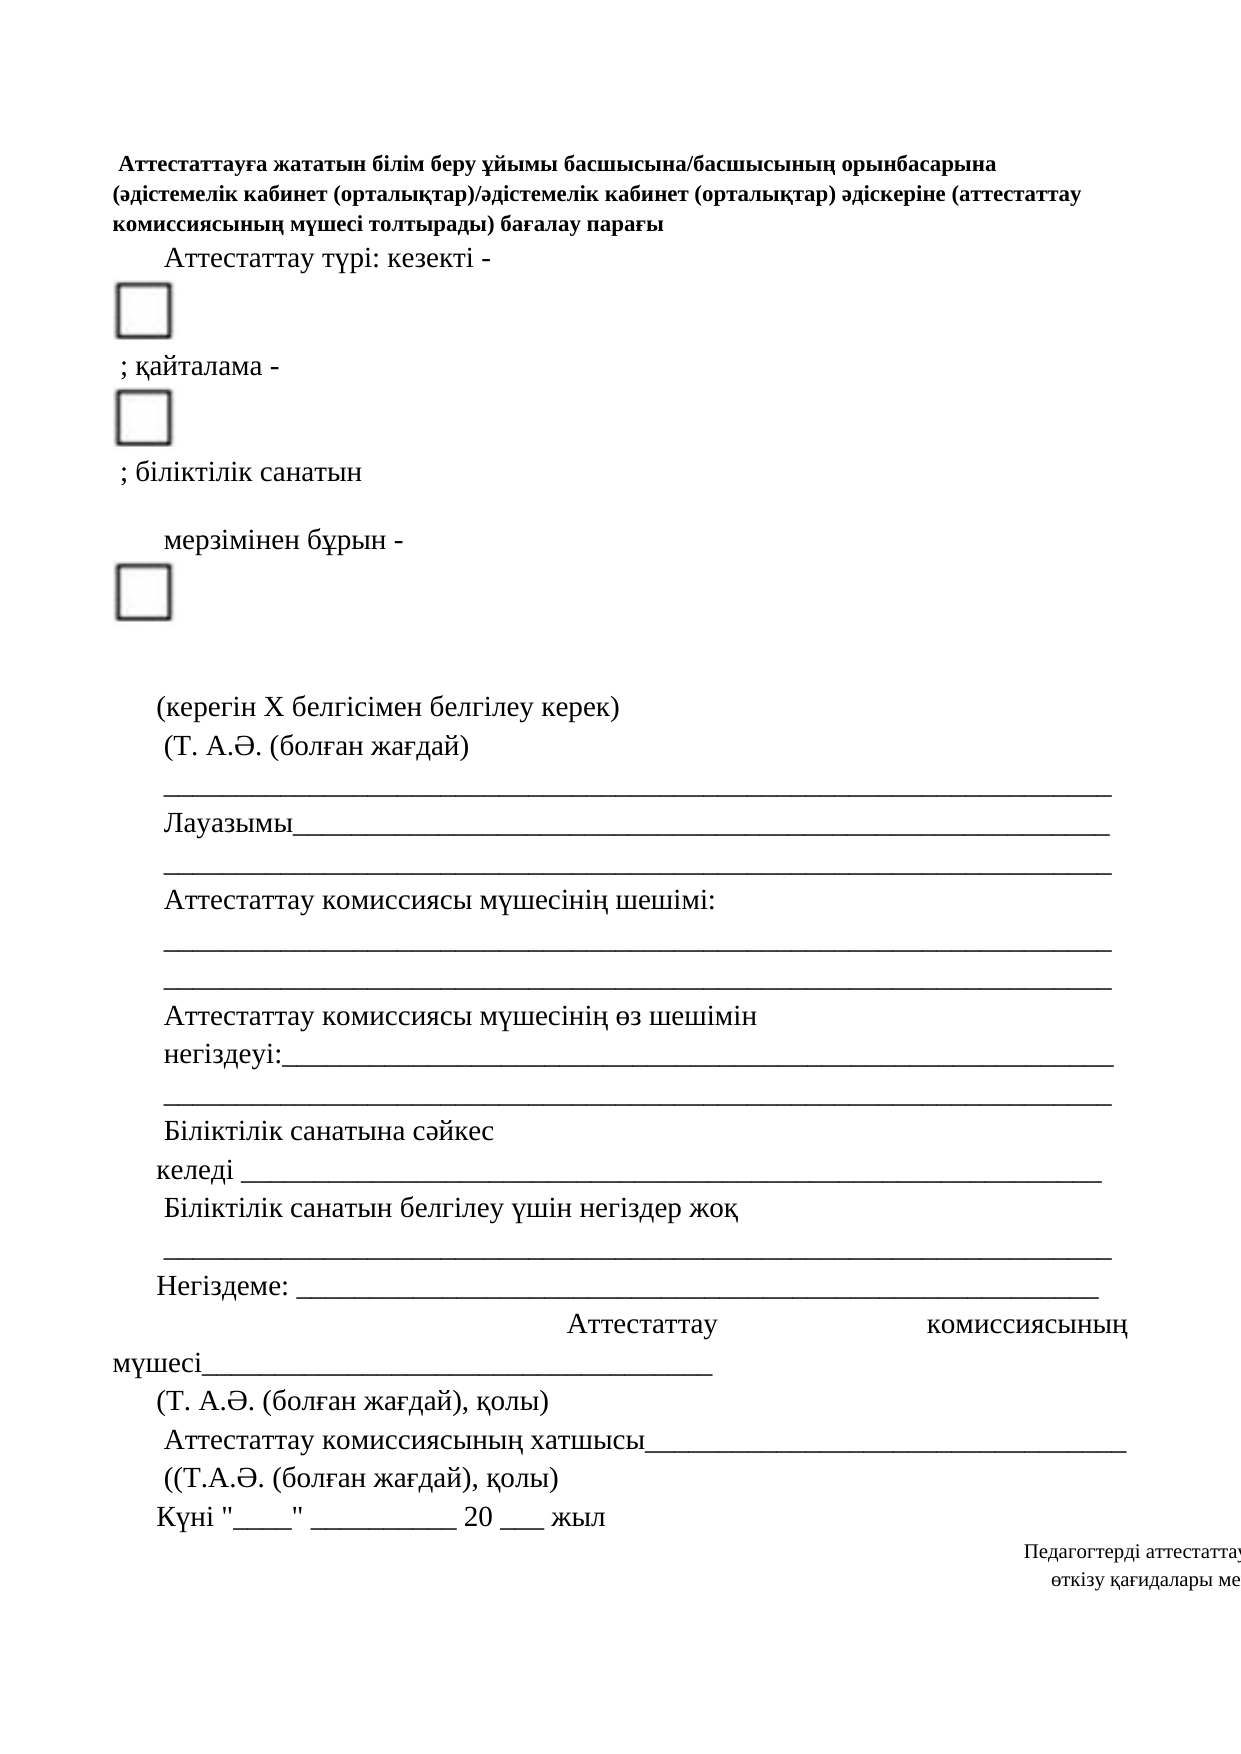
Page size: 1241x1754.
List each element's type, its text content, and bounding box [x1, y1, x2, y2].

text ((Т.А.Ә. (болған жағдай), қолы) [112, 1460, 1128, 1494]
text _________________________________________________________________ [112, 767, 1128, 800]
text Аттестаттау комиссиясының мүшесі___________________________________ [112, 1306, 1128, 1378]
text ; қайталама - [112, 348, 1128, 381]
text ; біліктілік санатын [112, 454, 1128, 518]
text Аттестаттау түрі: кезекті - [112, 241, 1128, 274]
text _________________________________________________________________ [112, 844, 1128, 877]
text _________________________________________________________________ [112, 1229, 1128, 1263]
text Аттестаттау комиссиясының хатшысы_________________________________ [112, 1422, 1128, 1455]
text (Т. А.Ә. (болған жағдай), қолы) [112, 1383, 1128, 1417]
picture [112, 560, 178, 626]
text Негіздеме: _______________________________________________________ [112, 1268, 1128, 1301]
picture [112, 386, 178, 451]
text _________________________________________________________________ [112, 959, 1128, 993]
text Біліктілік санатын белгілеу үшін негіздер жоқ [112, 1191, 1128, 1224]
text негіздеуі:_________________________________________________________ [112, 1036, 1128, 1070]
text келеді ___________________________________________________________ [112, 1152, 1128, 1186]
text Аттестаттау комиссиясы мүшесінің шешімі: [112, 882, 1128, 916]
text Аттестаттау комиссиясы мүшесінің өз шешімін [112, 998, 1128, 1031]
text (Т. А.Ә. (болған жағдай) [112, 728, 1128, 762]
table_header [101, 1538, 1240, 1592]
text Аттестаттауға жататын білім беру ұйымы басшысына/басшысының орынбасарына (әдістемелік кабинет (орталықтар)/әдістемелік кабинет (орталықтар) әдіскеріне (аттестаттау комиссиясының мүшесі толтырады) бағалау парағы [112, 150, 1128, 237]
text Біліктілік санатына сәйкес [112, 1113, 1128, 1147]
text (керегін X белгісімен белгілеу керек) [112, 689, 1128, 723]
text _________________________________________________________________ [112, 921, 1128, 954]
text _________________________________________________________________ [112, 1075, 1128, 1108]
text Күні "____" __________ 20 ___ жыл [112, 1499, 1128, 1532]
text мерзімінен бұрын - [112, 522, 1128, 556]
text Лауазымы________________________________________________________ [112, 805, 1128, 839]
picture [112, 279, 178, 344]
